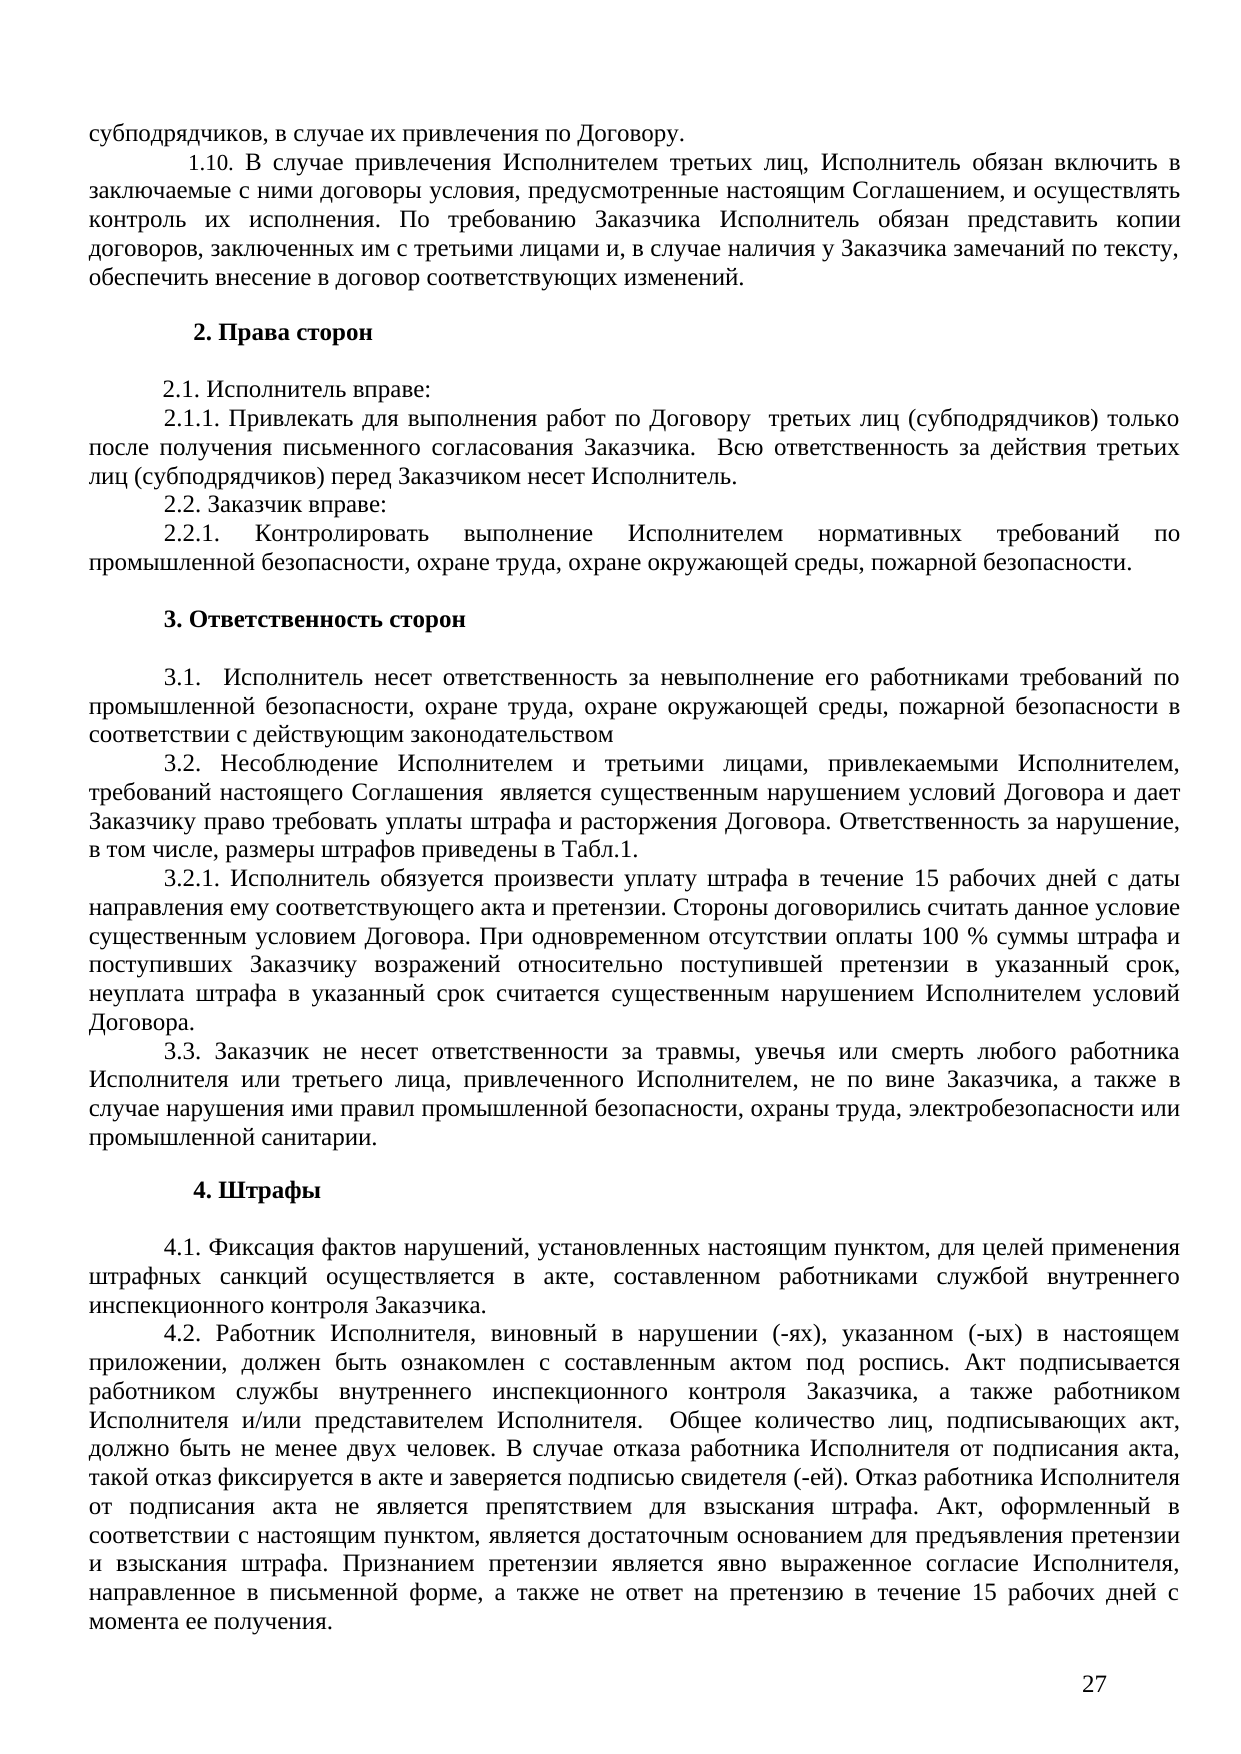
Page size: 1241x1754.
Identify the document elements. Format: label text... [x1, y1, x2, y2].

text 2.1.1. Привлекать для выполнения работ по Договору третьих лиц (субподрядчиков) только после получения письменного согласования Заказчика. Всю ответственность за действия третьих лиц (субподрядчиков) перед Заказчиком несет Исполнитель. [88, 403, 1181, 489]
text 2.1. Исполнитель вправе: [118, 374, 1181, 403]
text 3.2.1. Исполнитель обязуется произвести уплату штрафа в течение 15 рабочих дней с даты направления ему соответствующего акта и претензии. Стороны договорились считать данное условие существенным условием Договора. При одновременном отсутствии оплаты 100 % суммы штрафа и поступивших Заказчику возражений относительно поступившей претензии в указанный срок, неуплата штрафа в указанный срок считается существенным нарушением Исполнителем условий Договора. [88, 863, 1181, 1036]
text 3.3. Заказчик не несет ответственности за травмы, увечья или смерть любого работника Исполнителя или третьего лица, привлеченного Исполнителем, не по вине Заказчика, а также в случае нарушения ими правил промышленной безопасности, охраны труда, электробезопасности или промышленной санитарии. [88, 1036, 1181, 1151]
text 2. Права сторон [118, 317, 1181, 346]
text 1.10. В случае привлечения Исполнителем третьих лиц, Исполнитель обязан включить в заключаемые с ними договоры условия, предусмотренные настоящим Соглашением, и осуществлять контроль их исполнения. По требованию Заказчика Исполнитель обязан представить копии договоров, заключенных им с третьими лицами и, в случае наличия у Заказчика замечаний по тексту, обеспечить внесение в договор соответствующих изменений. [88, 147, 1181, 291]
text 3.2. Несоблюдение Исполнителем и третьими лицами, привлекаемыми Исполнителем, требований настоящего Соглашения является существенным нарушением условий Договора и дает Заказчику право требовать уплаты штрафа и расторжения Договора. Ответственность за нарушение, в том числе, размеры штрафов приведены в Табл.1. [88, 748, 1181, 863]
text 3. Ответственность сторон [88, 604, 1181, 633]
text 3.1. Исполнитель несет ответственность за невыполнение его работниками требований по промышленной безопасности, охране труда, охране окружающей среды, пожарной безопасности в соответствии с действующим законодательством [88, 662, 1181, 748]
text 2.2. Заказчик вправе: [88, 489, 1181, 518]
text 2.2.1. Контролировать выполнение Исполнителем нормативных требований по промышленной безопасности, охране труда, охране окружающей среды, пожарной безопасности. [88, 518, 1181, 576]
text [88, 118, 1181, 147]
text 4.1. Фиксация фактов нарушений, установленных настоящим пунктом, для целей применения штрафных санкций осуществляется в акте, составленном работниками службой внутреннего инспекционного контроля Заказчика. [88, 1232, 1181, 1318]
text 4.2. Работник Исполнителя, виновный в нарушении (-ях), указанном (-ых) в настоящем приложении, должен быть ознакомлен с составленным актом под роспись. Акт подписывается работником службы внутреннего инспекционного контроля Заказчика, а также работником Исполнителя и/или представителем Исполнителя. Общее количество лиц, подписывающих акт, должно быть не менее двух человек. В случае отказа работника Исполнителя от подписания акта, такой отказ фиксируется в акте и заверяется подписью свидетеля (-ей). Отказ работника Исполнителя от подписания акта не является препятствием для взыскания штрафа. Акт, оформленный в соответствии с настоящим пунктом, является достаточным основанием для предъявления претензии и взыскания штрафа. Признанием претензии является явно выраженное согласие Исполнителя, направленное в письменной форме, а также не ответ на претензию в течение 15 рабочих дней с момента ее получения. [88, 1318, 1181, 1635]
text 4. Штрафы [118, 1175, 1181, 1203]
